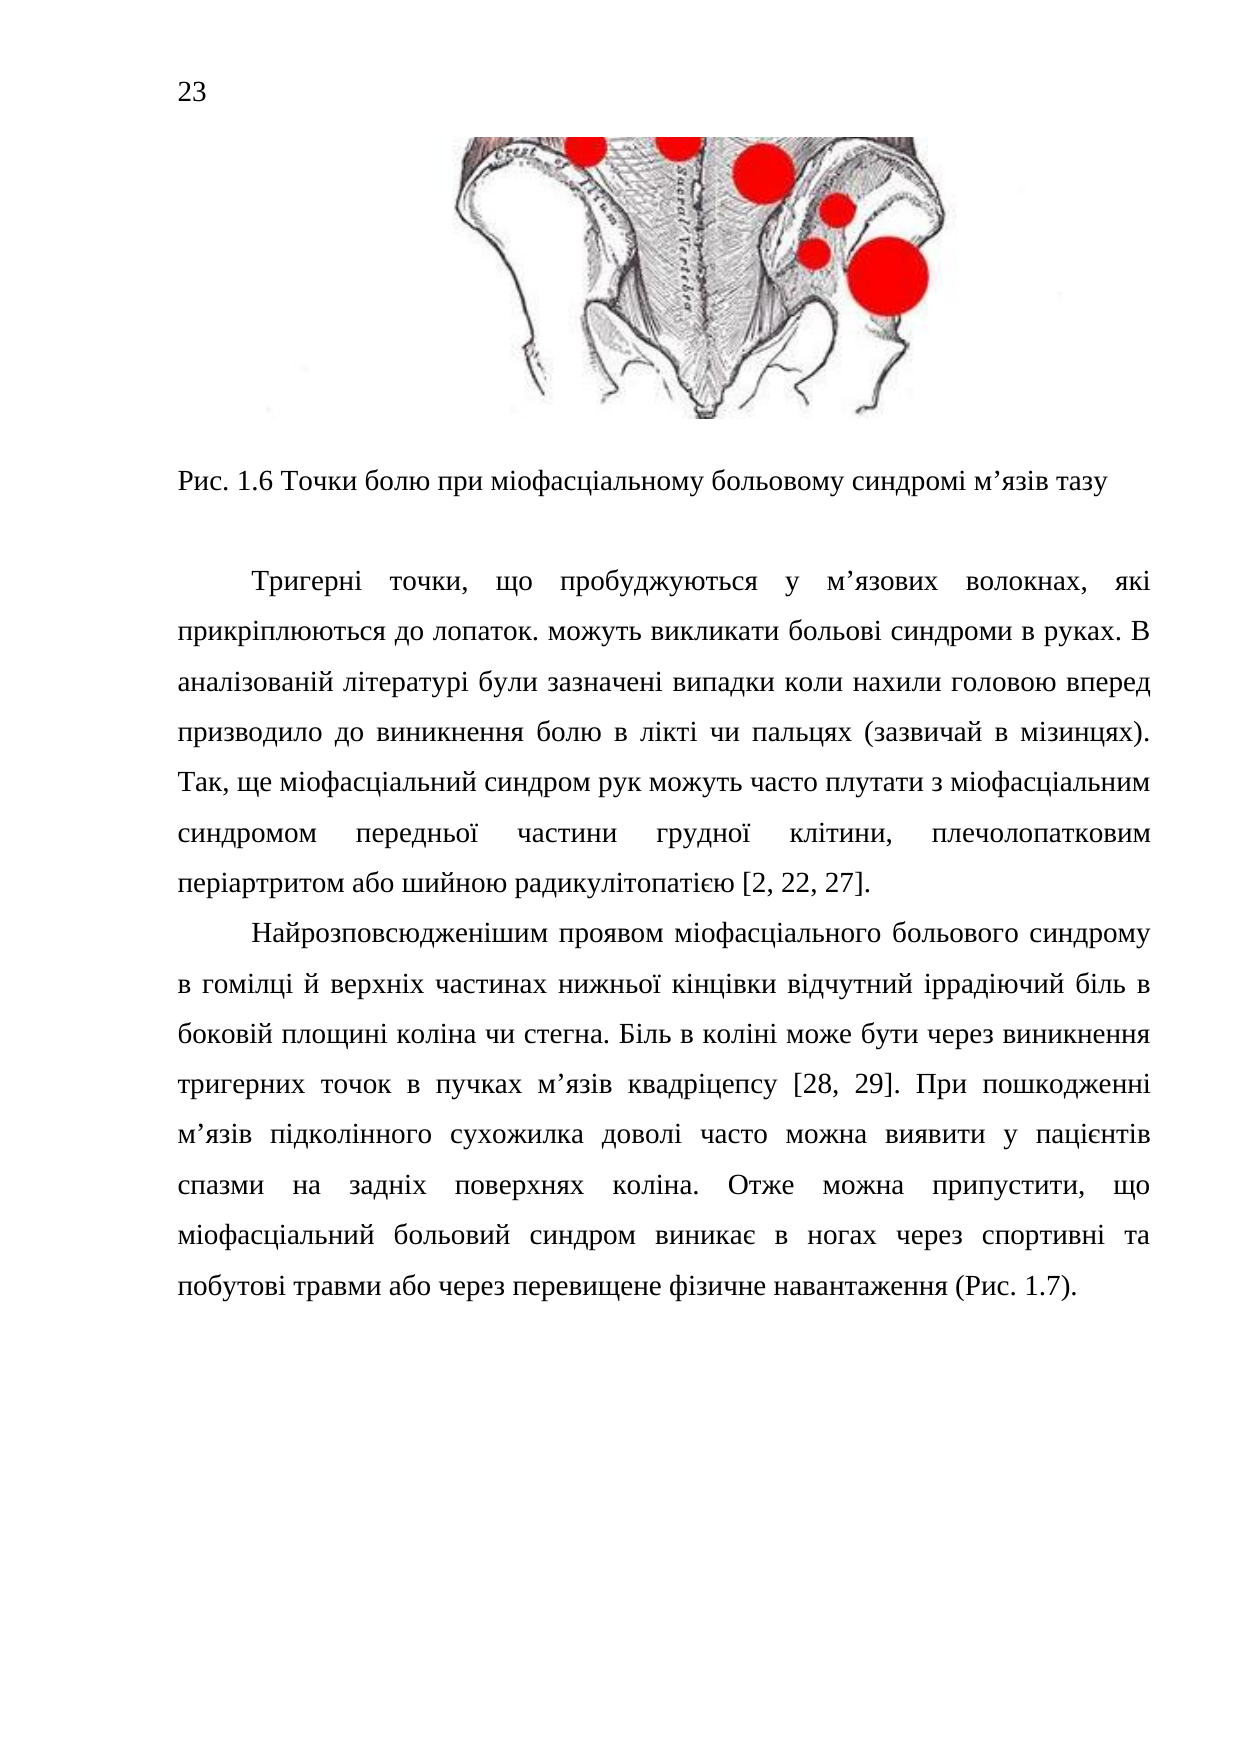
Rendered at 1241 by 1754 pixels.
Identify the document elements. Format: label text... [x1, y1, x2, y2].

text Тригерні точки, що пробуджуються у м’язових волокнах, які прикріплюються до лопаток. можуть викликати больові синдроми в руках. В аналізованій літературі були зазначені випадки коли нахили головою вперед призводило до виникнення болю в лікті чи пальцях (зазвичай в мізинцях). Так, ще міофасціальний синдром рук можуть часто плутати з міофасціальним синдромом передньої частини грудної клітини, плечолопатковим періартритом або шийною радикулітопатією [2, 22, 27]. [177, 563, 1152, 899]
text Рис. 1.6 Точки болю при міофасціальному больовому синдромі м’язів тазу [177, 463, 1152, 496]
picture [266, 137, 1063, 419]
text Найрозповсюдженішим проявом міофасціального больового синдрому в гомілці й верхніх частинах нижньої кінцівки відчутний іррадіючий біль в боковій площині коліна чи стегна. Біль в коліні може бути через виникнення тригерних точок в пучках м’язів квадріцепсу [28, 29]. При пошкодженні м’язів підколінного сухожилка доволі часто можна виявити у пацієнтів спазми на задніх поверхнях коліна. Отже можна припустити, що міофасціальний больовий синдром виникає в ногах через спортивні та побутові травми або через перевищене фізичне навантаження (Рис. 1.7). [177, 915, 1152, 1301]
